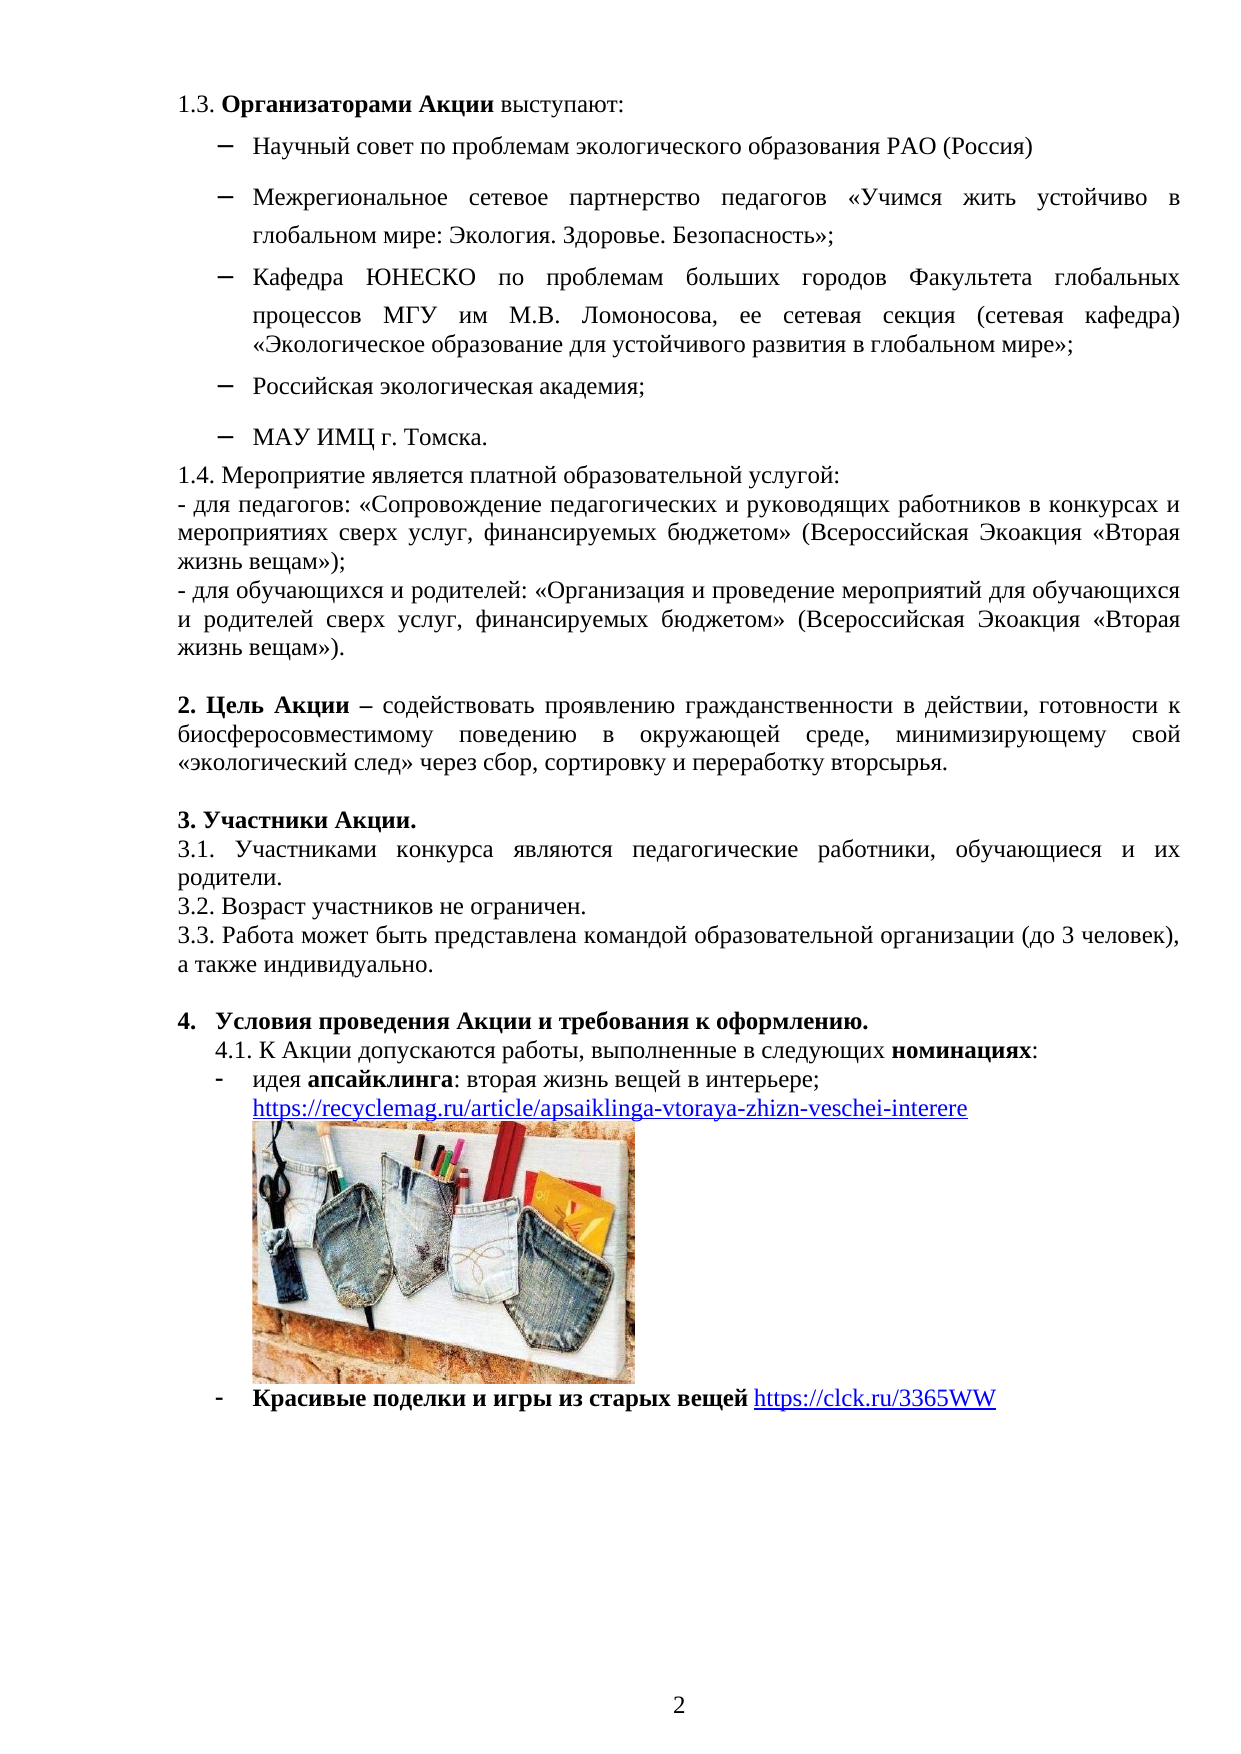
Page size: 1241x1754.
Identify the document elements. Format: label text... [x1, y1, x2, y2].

text - для педагогов: «Сопровождение педагогических и руководящих работников в конкурсах и мероприятиях сверх услуг, финансируемых бюджетом» (Всероссийская Экоакция «Вторая жизнь вещам»); [177, 489, 1181, 575]
text https://recyclemag.ru/article/apsaiklinga-vtoraya-zhizn-veschei-interere [252, 1093, 1181, 1121]
list Условия проведения Акции и требования к оформлению. [177, 1006, 1181, 1035]
list Кафедра ЮНЕСКО по проблемам больших городов Факультета глобальных процессов МГУ им М.В. Ломоносова, ее сетевая секция (сетевая кафедра) «Экологическое образование для устойчивого развития в глобальном мире»; [215, 249, 1181, 357]
list Научный совет по проблемам экологического образования РАО (Россия) [215, 117, 1181, 169]
text 1.3. Организаторами Акции выступают: [177, 89, 1181, 117]
text 3.2. Возраст участников не ограничен. [177, 891, 1181, 920]
picture [252, 1121, 635, 1384]
list Межрегиональное сетевое партнерство педагогов «Учимся жить устойчиво в глобальном мире: Экология. Здоровье. Безопасность»; [215, 169, 1181, 249]
list МАУ ИМЦ г. Томска. [215, 409, 1181, 460]
list Российская экологическая академия; [215, 357, 1181, 409]
text - для обучающихся и родителей: «Организация и проведение мероприятий для обучающихся и родителей сверх услуг, финансируемых бюджетом» (Всероссийская Экоакция «Вторая жизнь вещам»). [177, 575, 1181, 661]
text 1.4. Мероприятие является платной образовательной услугой: [177, 460, 1181, 489]
list 4.1. К Акции допускаются работы, выполненные в следующих номинациях: [215, 1035, 1181, 1064]
text 3. Участники Акции. [177, 805, 1181, 834]
text 3.1. Участниками конкурса являются педагогические работники, обучающиеся и их родители. [177, 834, 1181, 891]
text 3.3. Работа может быть представлена командой образовательной организации (до 3 человек), а также индивидуально. [177, 920, 1181, 977]
text 2. Цель Акции – содействовать проявлению гражданственности в действии, готовности к биосферосовместимому поведению в окружающей среде, минимизирующему свой «экологический след» через сбор, сортировку и переработку вторсырья. [177, 690, 1181, 776]
list Красивые поделки и игры из старых вещей https://clck.ru/3365WW [215, 1383, 1181, 1412]
list идея апсайклинга: вторая жизнь вещей в интерьере; [215, 1064, 1181, 1093]
